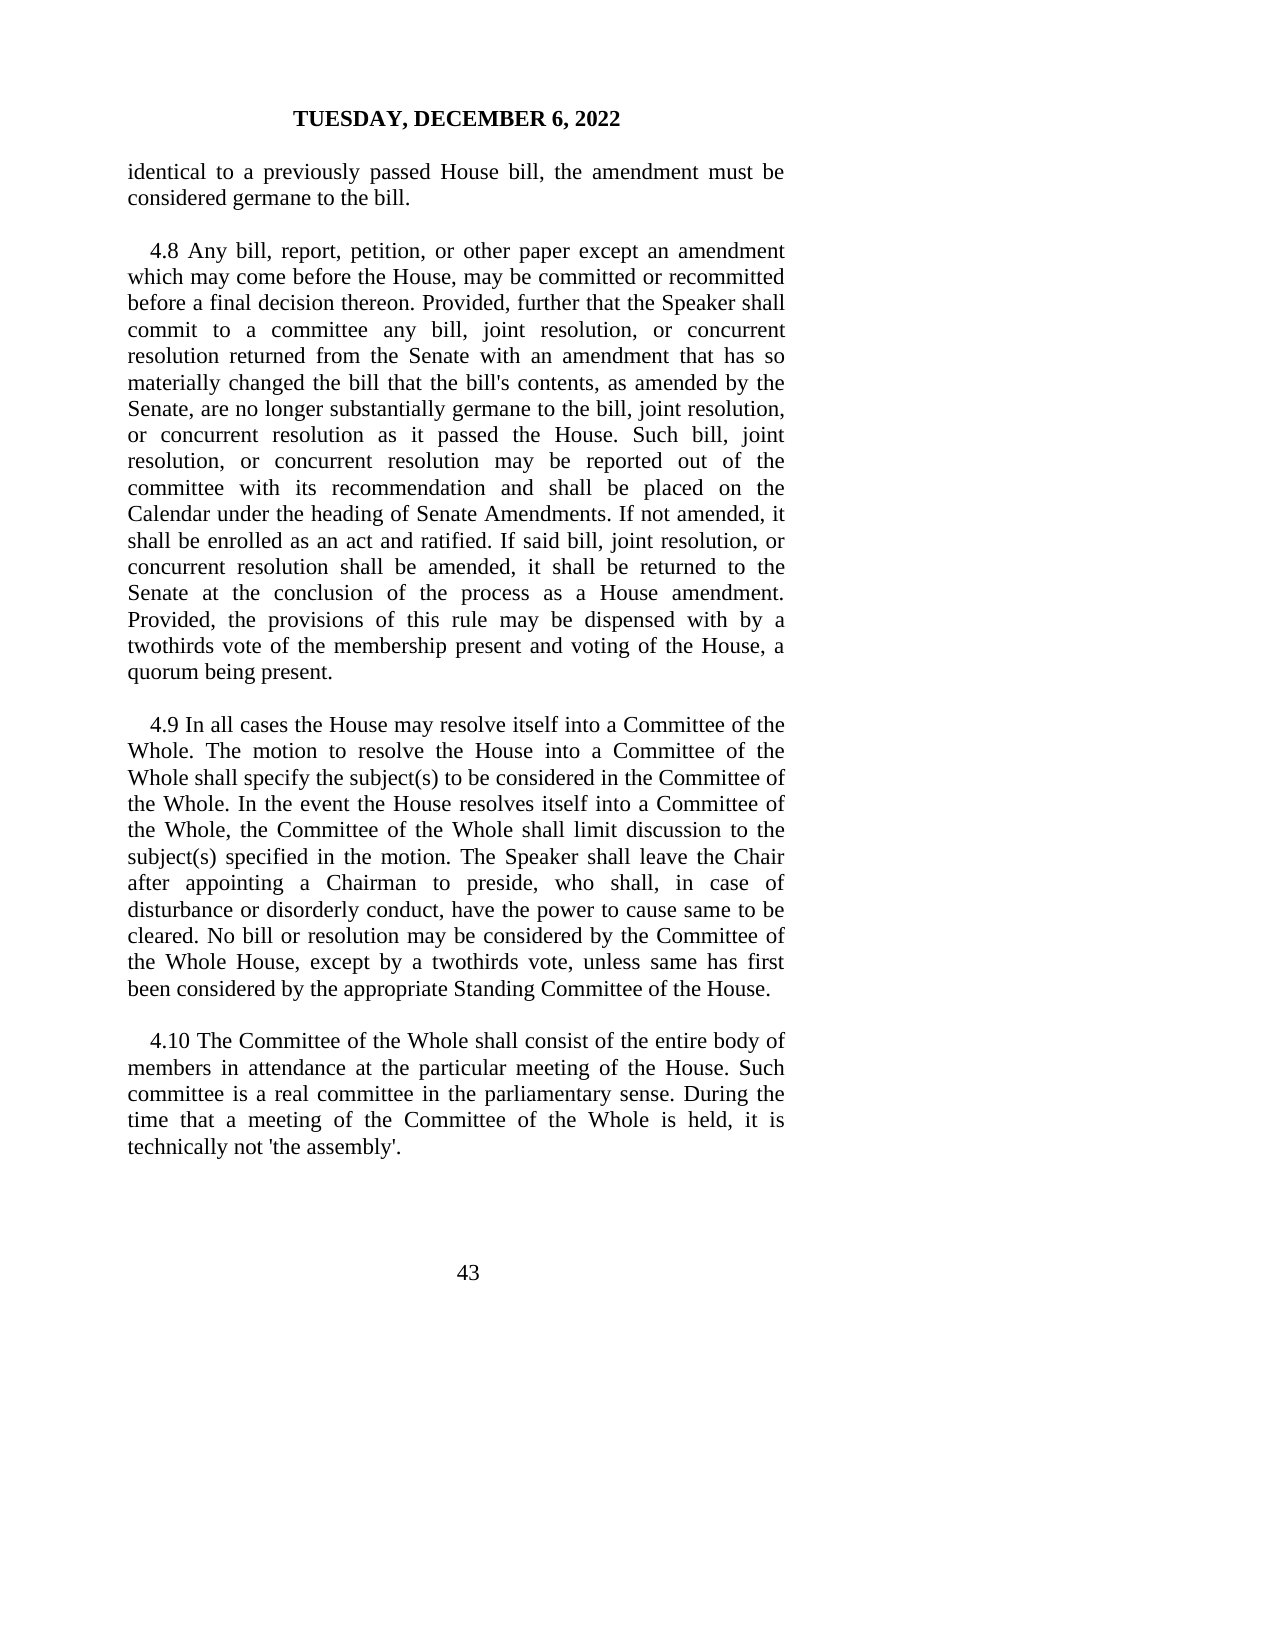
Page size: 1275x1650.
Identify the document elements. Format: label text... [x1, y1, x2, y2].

text 4.10 The Committee of the Whole shall consist of the entire body of members in attendance at the particular meeting of the House. Such committee is a real committee in the parliamentary sense. During the time that a meeting of the Committee of the Whole is held, it is technically not 'the assembly'. [127, 1027, 786, 1159]
text 4.8 Any bill, report, petition, or other paper except an amendment which may come before the House, may be committed or recommitted before a final decision thereon. Provided, further that the Speaker shall commit to a committee any bill, joint resolution, or concurrent resolution returned from the Senate with an amendment that has so materially changed the bill that the bill's contents, as amended by the Senate, are no longer substantially germane to the bill, joint resolution, or concurrent resolution as it passed the House. Such bill, joint resolution, or concurrent resolution may be reported out of the committee with its recommendation and shall be placed on the Calendar under the heading of Senate Amendments. If not amended, it shall be enrolled as an act and ratified. If said bill, joint resolution, or concurrent resolution shall be amended, it shall be returned to the Senate at the conclusion of the process as a House amendment. Provided, the provisions of this rule may be dispensed with by a twothirds vote of the membership present and voting of the House, a quorum being present. [127, 237, 786, 685]
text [127, 158, 786, 210]
text 4.9 In all cases the House may resolve itself into a Committee of the Whole. The motion to resolve the House into a Committee of the Whole shall specify the subject(s) to be considered in the Committee of the Whole. In the event the House resolves itself into a Committee of the Whole, the Committee of the Whole shall limit discussion to the subject(s) specified in the motion. The Speaker shall leave the Chair after appointing a Chairman to preside, who shall, in case of disturbance or disorderly conduct, have the power to cause same to be cleared. No bill or resolution may be considered by the Committee of the Whole House, except by a twothirds vote, unless same has first been considered by the appropriate Standing Committee of the House. [127, 711, 786, 1001]
